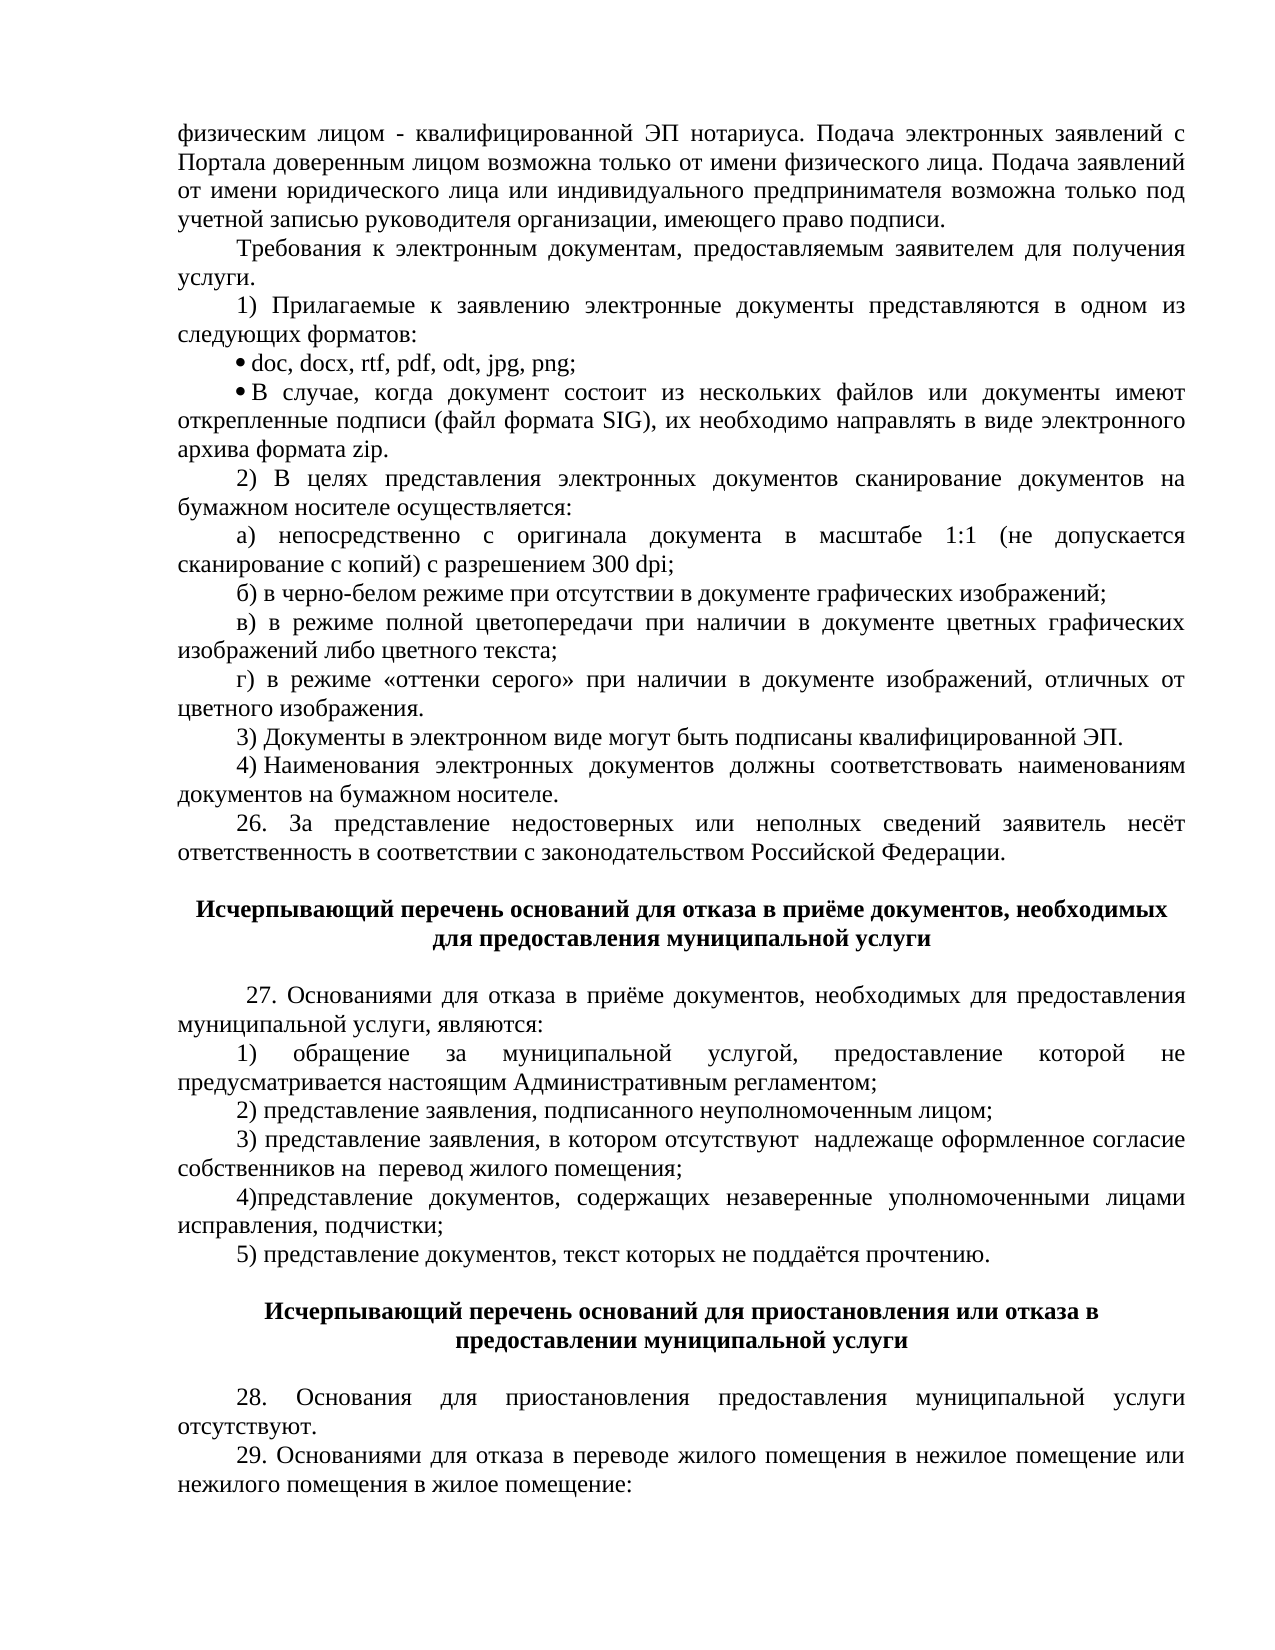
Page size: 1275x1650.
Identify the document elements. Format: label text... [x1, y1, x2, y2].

list doc, docx, rtf, pdf, odt, jpg, png; [177, 348, 1186, 377]
text 4)представление документов, содержащих незаверенные уполномоченными лицами исправления, подчистки; [177, 1182, 1186, 1239]
text Исчерпывающий перечень оснований для отказа в приёме документов, необходимых для предоставления муниципальной услуги [177, 894, 1186, 952]
text 2) представление заявления, подписанного неуполномоченным лицом; [177, 1096, 1186, 1124]
text 27. Основаниями для отказа в приёме документов, необходимых для предоставления муниципальной услуги, являются: [177, 981, 1186, 1038]
text 3) Документы в электронном виде могут быть подписаны квалифицированной ЭП. [177, 722, 1186, 751]
list В случае, когда документ состоит из нескольких файлов или документы имеют открепленные подписи (файл формата SIG), их необходимо направлять в виде электронного архива формата zip. [177, 377, 1186, 463]
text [177, 118, 1186, 233]
text Требования к электронным документам, предоставляемым заявителем для получения услуги. [177, 233, 1186, 291]
text а) непосредственно с оригинала документа в масштабе 1:1 (не допускается сканирование с копий) с разрешением 300 dpi; [177, 521, 1186, 578]
text 4) Наименования электронных документов должны соответствовать наименованиям документов на бумажном носителе. [177, 751, 1186, 808]
text 1) Прилагаемые к заявлению электронные документы представляются в одном из следующих форматов: [177, 291, 1186, 348]
text 3) представление заявления, в котором отсутствуют надлежаще оформленное согласие собственников на перевод жилого помещения; [177, 1124, 1186, 1182]
text б) в черно-белом режиме при отсутствии в документе графических изображений; [177, 578, 1186, 607]
text 2) В целях представления электронных документов сканирование документов на бумажном носителе осуществляется: [177, 463, 1186, 521]
text 5) представление документов, текст которых не поддаётся прочтению. [177, 1239, 1186, 1268]
text 1) обращение за муниципальной услугой, предоставление которой не предусматривается настоящим Административным регламентом; [177, 1038, 1186, 1096]
text 26. За представление недостоверных или неполных сведений заявитель несёт ответственность в соответствии с законодательством Российской Федерации. [177, 808, 1186, 866]
text г) в режиме «оттенки серого» при наличии в документе изображений, отличных от цветного изображения. [177, 664, 1186, 722]
text 28. Основания для приостановления предоставления муниципальной услуги отсутствуют. [177, 1382, 1186, 1440]
text в) в режиме полной цветопередачи при наличии в документе цветных графических изображений либо цветного текста; [177, 607, 1186, 664]
text Исчерпывающий перечень оснований для приостановления или отказа в предоставлении муниципальной услуги [177, 1296, 1186, 1354]
text 29. Основаниями для отказа в переводе жилого помещения в нежилое помещение или нежилого помещения в жилое помещение: [177, 1440, 1186, 1497]
